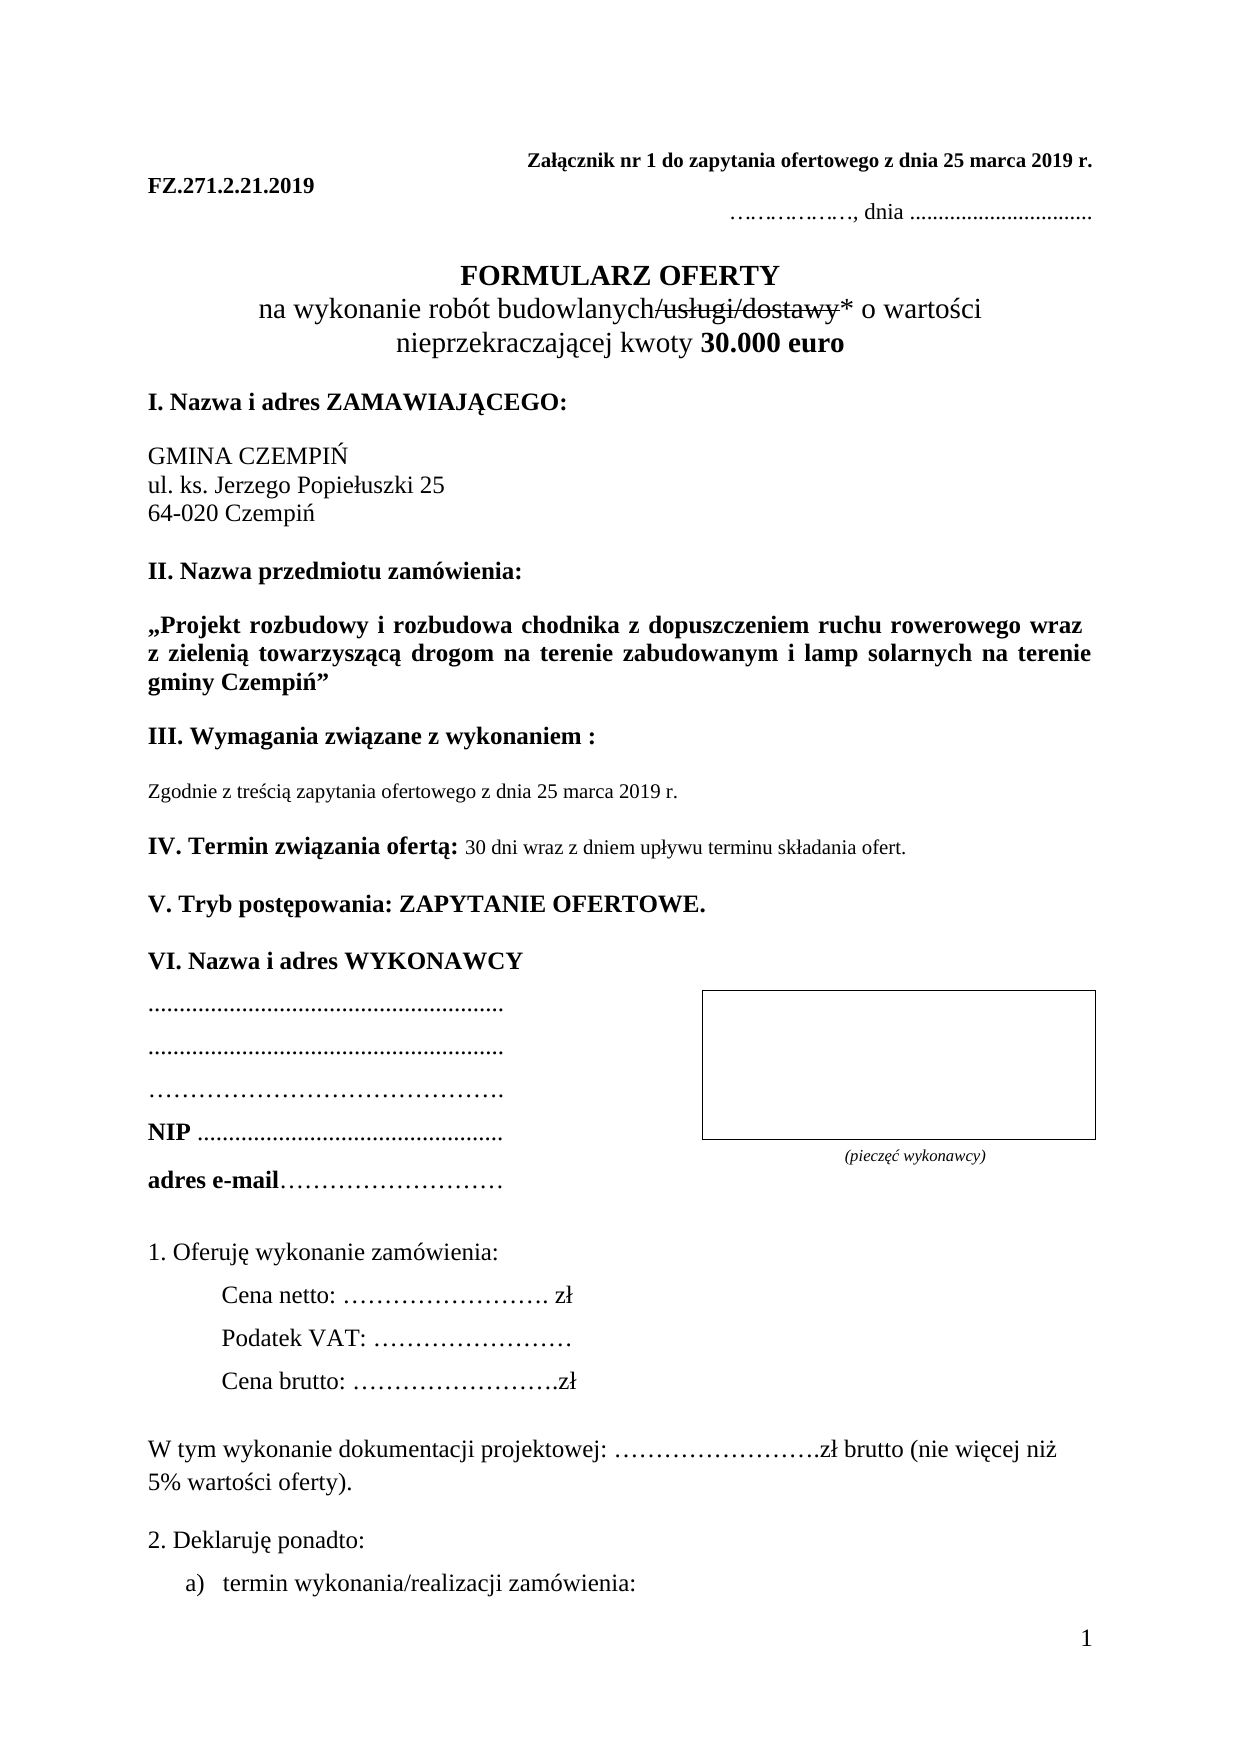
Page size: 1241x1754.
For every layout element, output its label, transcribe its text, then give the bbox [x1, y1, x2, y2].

text NIP ................................................. [148, 1117, 1093, 1146]
text Podatek VAT: …………………… [148, 1323, 1093, 1352]
text ......................................................... [148, 1031, 702, 1059]
text VI. Nazwa i adres WYKONAWCY [148, 946, 1093, 975]
text III. Wymagania związane z wykonaniem : [148, 721, 1093, 750]
text ………………, dnia ................................ [148, 198, 1093, 224]
text na wykonanie robót budowlanych/usługi/dostawy* o wartości nieprzekraczającej kwoty 30.000 euro [148, 291, 1093, 358]
text „Projekt rozbudowy i rozbudowa chodnika z dopuszczeniem ruchu rowerowego wraz z zielenią towarzyszącą drogom na terenie zabudowanym i lamp solarnych na terenie gminy Czempiń” [148, 610, 1093, 696]
text (pieczęć wykonawcy) [664, 1146, 1093, 1165]
text 64-020 Czempiń [148, 498, 1093, 527]
text W tym wykonanie dokumentacji projektowej: …………………….zł brutto (nie więcej niż 5% wartości oferty). [148, 1434, 1093, 1496]
list termin wykonania/realizacji zamówienia: [185, 1568, 1093, 1597]
text GMINA CZEMPIŃ [148, 441, 1093, 470]
text ul. ks. Jerzego Popiełuszki 25 [148, 470, 1093, 498]
text 1. Oferuję wykonanie zamówienia: [148, 1237, 1093, 1266]
text Zgodnie z treścią zapytania ofertowego z dnia 25 marca 2019 r. [148, 778, 1093, 803]
text FZ.271.2.21.2019 [148, 172, 1093, 198]
text Cena brutto: …………………….zł [148, 1366, 1093, 1395]
text II. Nazwa przedmiotu zamówienia: [148, 556, 1093, 585]
text Cena netto: ……………………. zł [148, 1280, 1093, 1309]
text 2. Deklaruję ponadto: [148, 1525, 1093, 1554]
text FORMULARZ OFERTY [148, 258, 1093, 291]
text adres e-mail……………………… [148, 1165, 1093, 1194]
text IV. Termin związania ofertą: 30 dni wraz z dniem upływu terminu składania ofert. [148, 831, 1093, 860]
subtitle Załącznik nr 1 do zapytania ofertowego z dnia 25 marca 2019 r. [148, 148, 1093, 172]
text ......................................................... [148, 988, 1093, 1016]
text V. Tryb postępowania: ZAPYTANIE OFERTOWE. [148, 889, 1093, 918]
text I. Nazwa i adres ZAMAWIAJĄCEGO: [148, 387, 1093, 416]
text ……………………………………. [148, 1074, 702, 1103]
